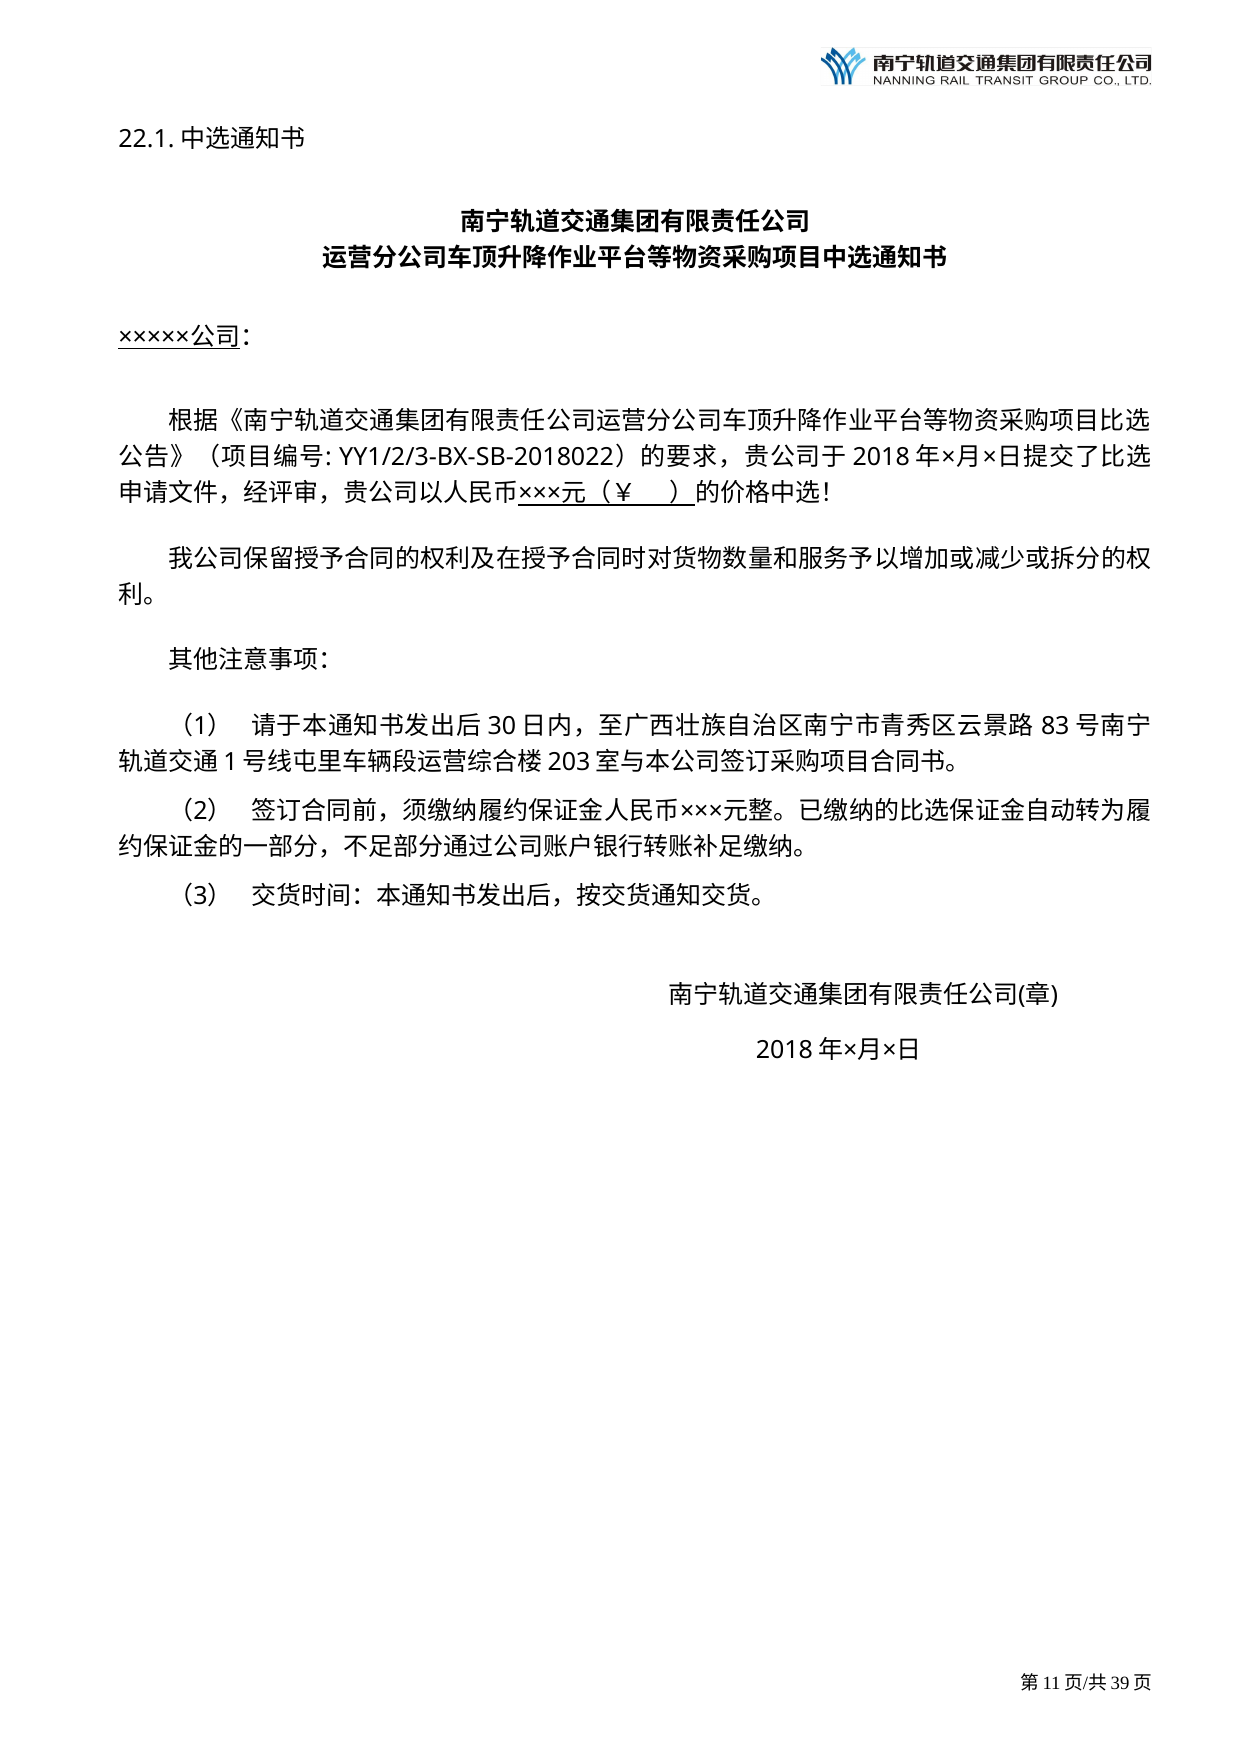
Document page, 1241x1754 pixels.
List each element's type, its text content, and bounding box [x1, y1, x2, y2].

picture [820, 47, 1152, 86]
text 其他注意事项： [118, 640, 1152, 676]
text 我公司保留授予合同的权利及在授予合同时对货物数量和服务予以增加或减少或拆分的权利。 [118, 538, 1152, 611]
text 南宁轨道交通集团有限责任公司(章) [118, 975, 1058, 1011]
text ×××××公司： [118, 317, 1152, 353]
list 签订合同前，须缴纳履约保证金人民币×××元整。已缴纳的比选保证金自动转为履约保证金的一部分，不足部分通过公司账户银行转账补足缴纳。 [118, 790, 1152, 863]
list 交货时间：本通知书发出后，按交货通知交货。 [118, 875, 1152, 911]
list 请于本通知书发出后30日内，至广西壮族自治区南宁市青秀区云景路83号南宁轨道交通1号线屯里车辆段运营综合楼203室与本公司签订采购项目合同书。 [118, 705, 1152, 778]
text 运营分公司车顶升降作业平台等物资采购项目中选通知书 [118, 237, 1152, 273]
text 2018年×月×日 [118, 1029, 1152, 1066]
list 中选通知书 [118, 118, 1152, 154]
text 根据《南宁轨道交通集团有限责任公司运营分公司车顶升降作业平台等物资采购项目比选公告》（项目编号: YY1/2/3-BX-SB-2018022）的要求，贵公司于2018年×月×日提交了比选申请文件，经评审，贵公司以人民币×××元（￥ ）的价格中选！ [118, 400, 1152, 509]
text 南宁轨道交通集团有限责任公司 [118, 201, 1152, 237]
